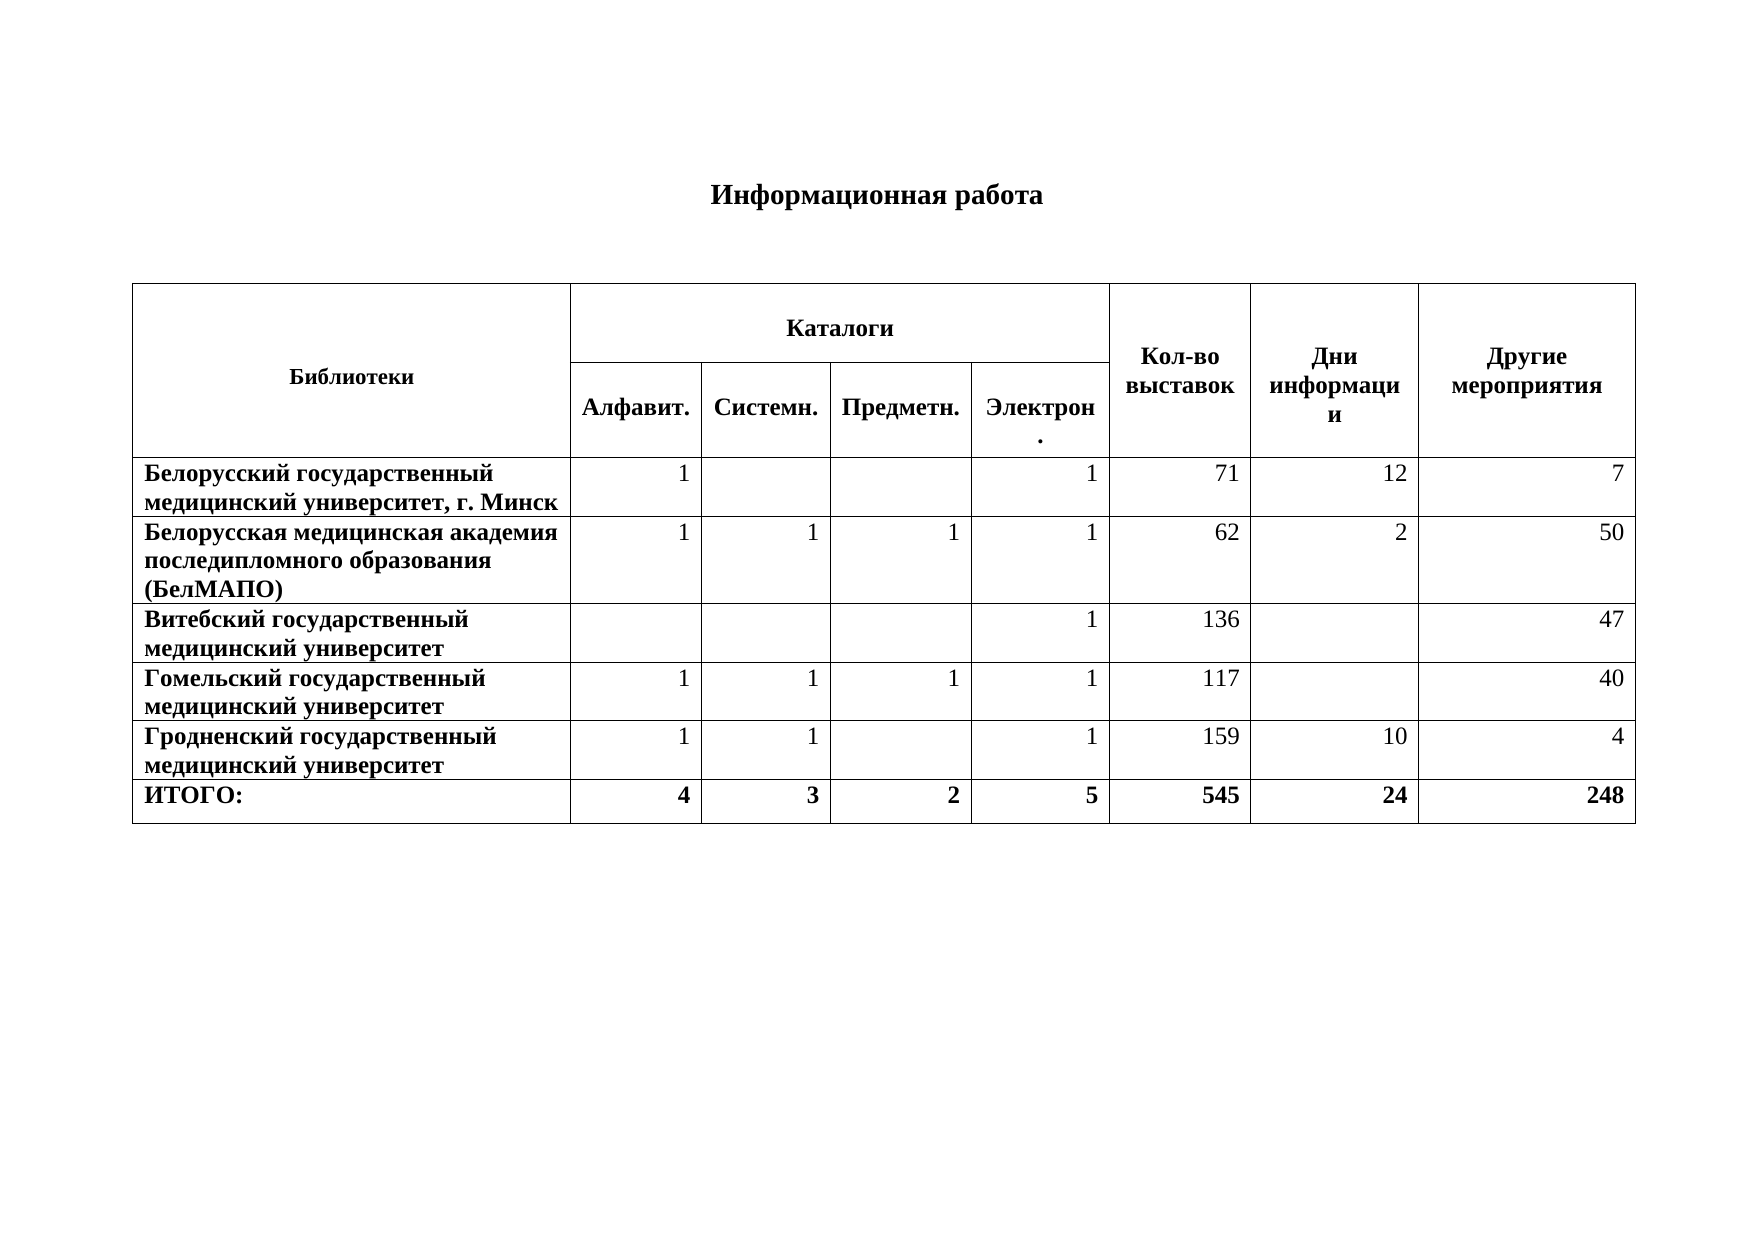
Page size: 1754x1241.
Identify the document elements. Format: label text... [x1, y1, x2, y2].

table_cell Предметн. [831, 363, 971, 457]
table_cell 7 [1419, 458, 1635, 516]
table_cell 1 [571, 721, 701, 779]
table_cell 12 [1251, 458, 1418, 516]
table_cell 1 [571, 663, 701, 720]
table_cell 1 [702, 721, 830, 779]
table_cell 1 [571, 517, 701, 603]
table_cell 71 [1110, 458, 1250, 516]
table_cell 136 [1110, 604, 1250, 662]
table_cell 1 [831, 663, 971, 720]
table_cell [1251, 604, 1418, 662]
table_cell [831, 458, 971, 516]
table_cell Белорусская медицинская академия последипломного образования (БелМАПО) [133, 517, 570, 603]
table_cell 159 [1110, 721, 1250, 779]
table_cell 3 [702, 780, 830, 823]
table_header Дни информации [1251, 284, 1418, 457]
table_cell [702, 604, 830, 662]
table_cell [571, 604, 701, 662]
table_cell Витебский государственный медицинский университет [133, 604, 570, 662]
table_cell 2 [831, 780, 971, 823]
table_cell 1 [972, 517, 1109, 603]
table_cell 10 [1251, 721, 1418, 779]
table_cell [1251, 663, 1418, 720]
table_cell 47 [1419, 604, 1635, 662]
table_cell Электрон. [972, 363, 1109, 457]
table_cell 248 [1419, 780, 1635, 823]
table_cell 2 [1251, 517, 1418, 603]
table_header Кол-во выставок [1110, 284, 1250, 457]
table_cell 1 [972, 604, 1109, 662]
table_header Другие мероприятия [1419, 284, 1635, 457]
table_cell Гродненский государственный медицинский университет [133, 721, 570, 779]
table_cell 4 [1419, 721, 1635, 779]
table_cell Гомельский государственный медицинский университет [133, 663, 570, 720]
table_cell 4 [571, 780, 701, 823]
table_cell 1 [972, 458, 1109, 516]
table_cell 1 [702, 663, 830, 720]
table_header Каталоги [571, 284, 1109, 362]
text Информационная работа [118, 177, 1636, 211]
table_cell Системн. [702, 363, 830, 457]
table_cell 545 [1110, 780, 1250, 823]
table_cell 50 [1419, 517, 1635, 603]
table_header Библиотеки [133, 284, 570, 457]
table_cell 1 [702, 517, 830, 603]
table_cell Алфавит. [571, 363, 701, 457]
table_cell 117 [1110, 663, 1250, 720]
table_cell [702, 458, 830, 516]
table_cell 62 [1110, 517, 1250, 603]
table_cell 24 [1251, 780, 1418, 823]
table_cell 1 [972, 663, 1109, 720]
table_cell [831, 721, 971, 779]
table_cell 5 [972, 780, 1109, 823]
table_cell 1 [831, 517, 971, 603]
table_cell 1 [571, 458, 701, 516]
table_cell 1 [972, 721, 1109, 779]
table_cell [831, 604, 971, 662]
table_cell ИТОГО: [133, 780, 570, 823]
table_cell Белорусский государственный медицинский университет, г. Минск [133, 458, 570, 516]
table_cell 40 [1419, 663, 1635, 720]
